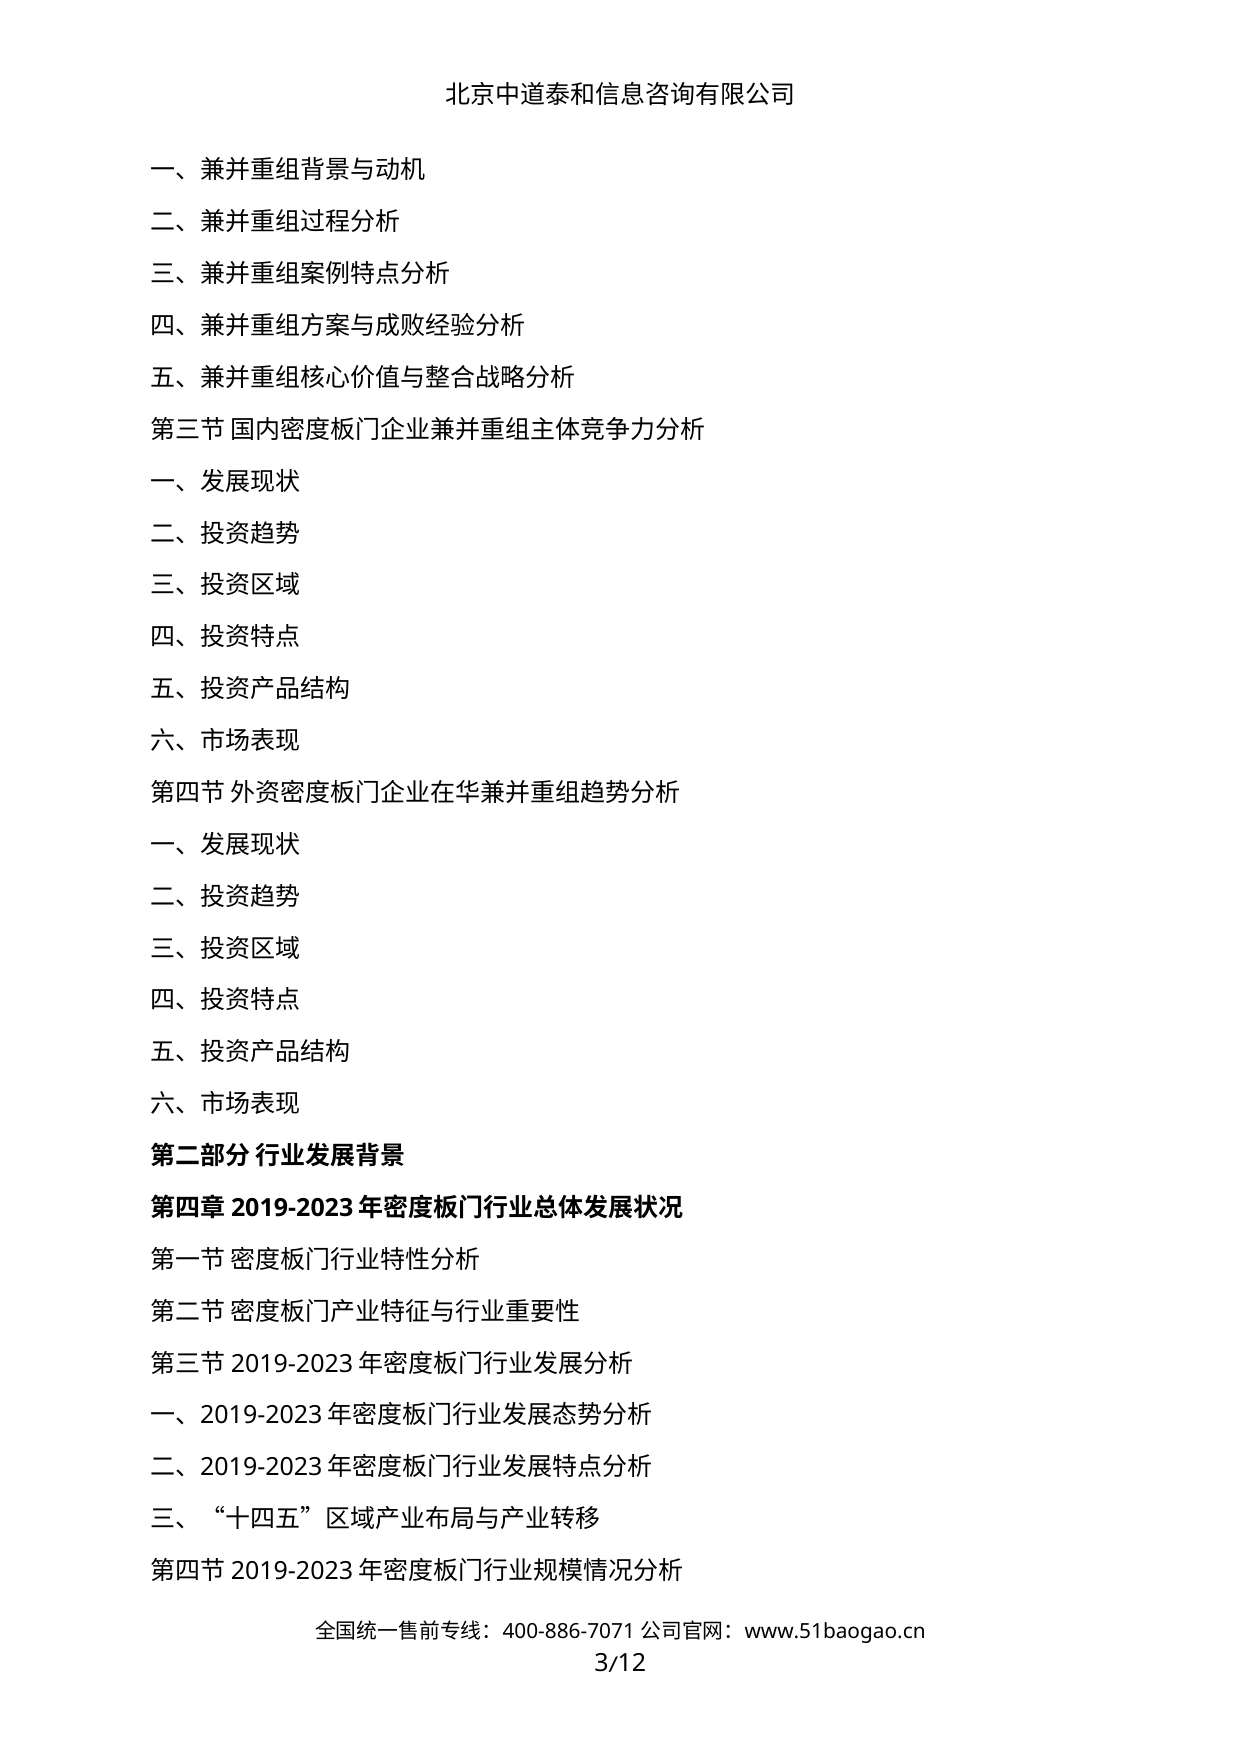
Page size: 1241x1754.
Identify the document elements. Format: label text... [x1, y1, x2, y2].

text 一、发展现状 [150, 824, 1090, 861]
text 二、投资趋势 [150, 876, 1090, 912]
text 三、兼并重组案例特点分析 [150, 254, 1090, 290]
text 一、兼并重组背景与动机 [150, 150, 1090, 186]
text 六、市场表现 [150, 721, 1090, 757]
text 第四节 外资密度板门企业在华兼并重组趋势分析 [150, 772, 1090, 809]
text 第四章 2019-2023年密度板门行业总体发展状况 [150, 1187, 1090, 1224]
text 六、市场表现 [150, 1084, 1090, 1120]
text 第一节 密度板门行业特性分析 [150, 1239, 1090, 1276]
text 五、投资产品结构 [150, 1032, 1090, 1068]
text 第二节 密度板门产业特征与行业重要性 [150, 1291, 1090, 1327]
text 四、投资特点 [150, 617, 1090, 653]
text 二、2019-2023年密度板门行业发展特点分析 [150, 1447, 1090, 1483]
text 第四节 2019-2023年密度板门行业规模情况分析 [150, 1551, 1090, 1587]
text 三、“十四五”区域产业布局与产业转移 [150, 1499, 1090, 1535]
text 二、投资趋势 [150, 513, 1090, 549]
text 二、兼并重组过程分析 [150, 202, 1090, 238]
text 第二部分 行业发展背景 [150, 1136, 1090, 1172]
text 一、2019-2023年密度板门行业发展态势分析 [150, 1395, 1090, 1431]
text 一、发展现状 [150, 461, 1090, 497]
text 三、投资区域 [150, 565, 1090, 601]
text 四、兼并重组方案与成败经验分析 [150, 306, 1090, 342]
text 第三节 国内密度板门企业兼并重组主体竞争力分析 [150, 409, 1090, 446]
text 五、投资产品结构 [150, 669, 1090, 705]
text 三、投资区域 [150, 928, 1090, 964]
text 第三节 2019-2023年密度板门行业发展分析 [150, 1343, 1090, 1379]
text 五、兼并重组核心价值与整合战略分析 [150, 357, 1090, 394]
text 四、投资特点 [150, 980, 1090, 1016]
